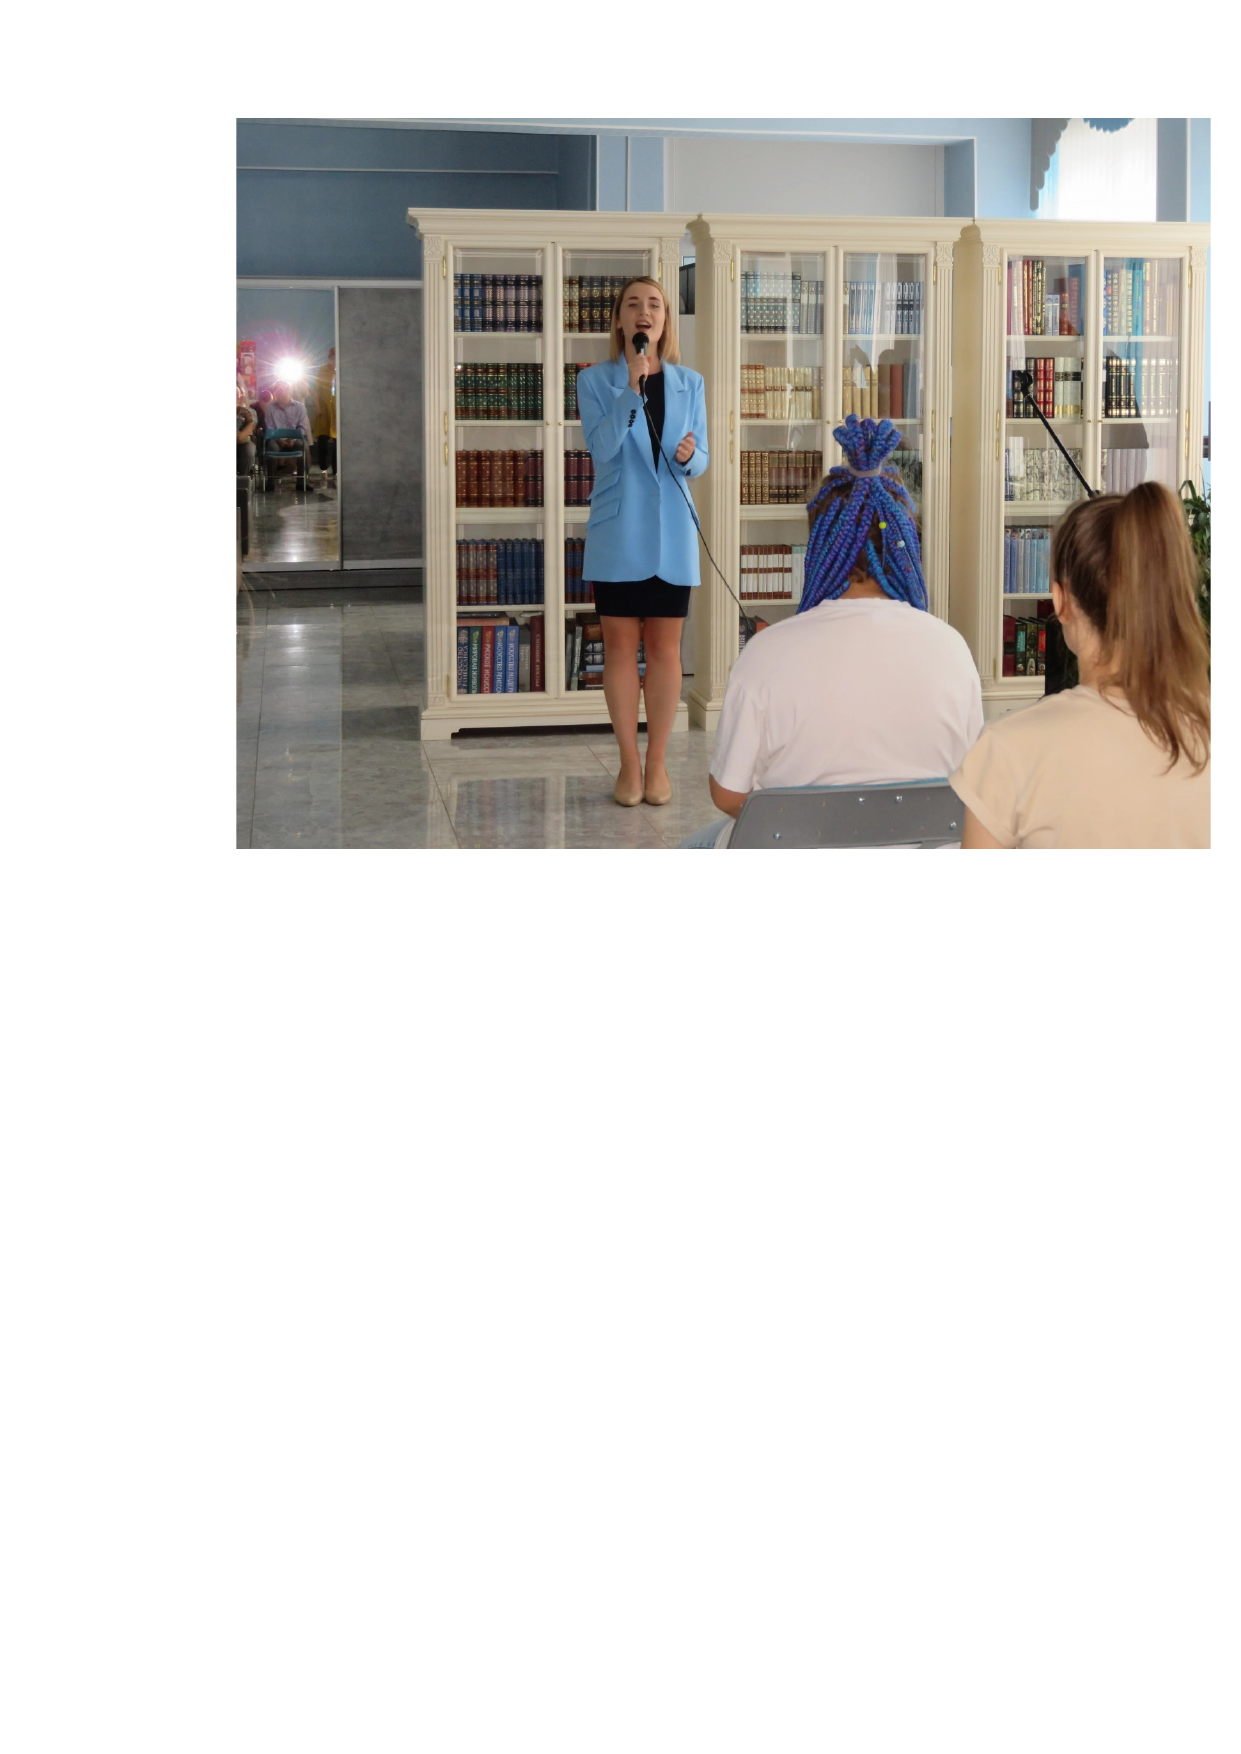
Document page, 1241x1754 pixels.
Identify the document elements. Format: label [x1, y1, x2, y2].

picture [236, 118, 1211, 849]
